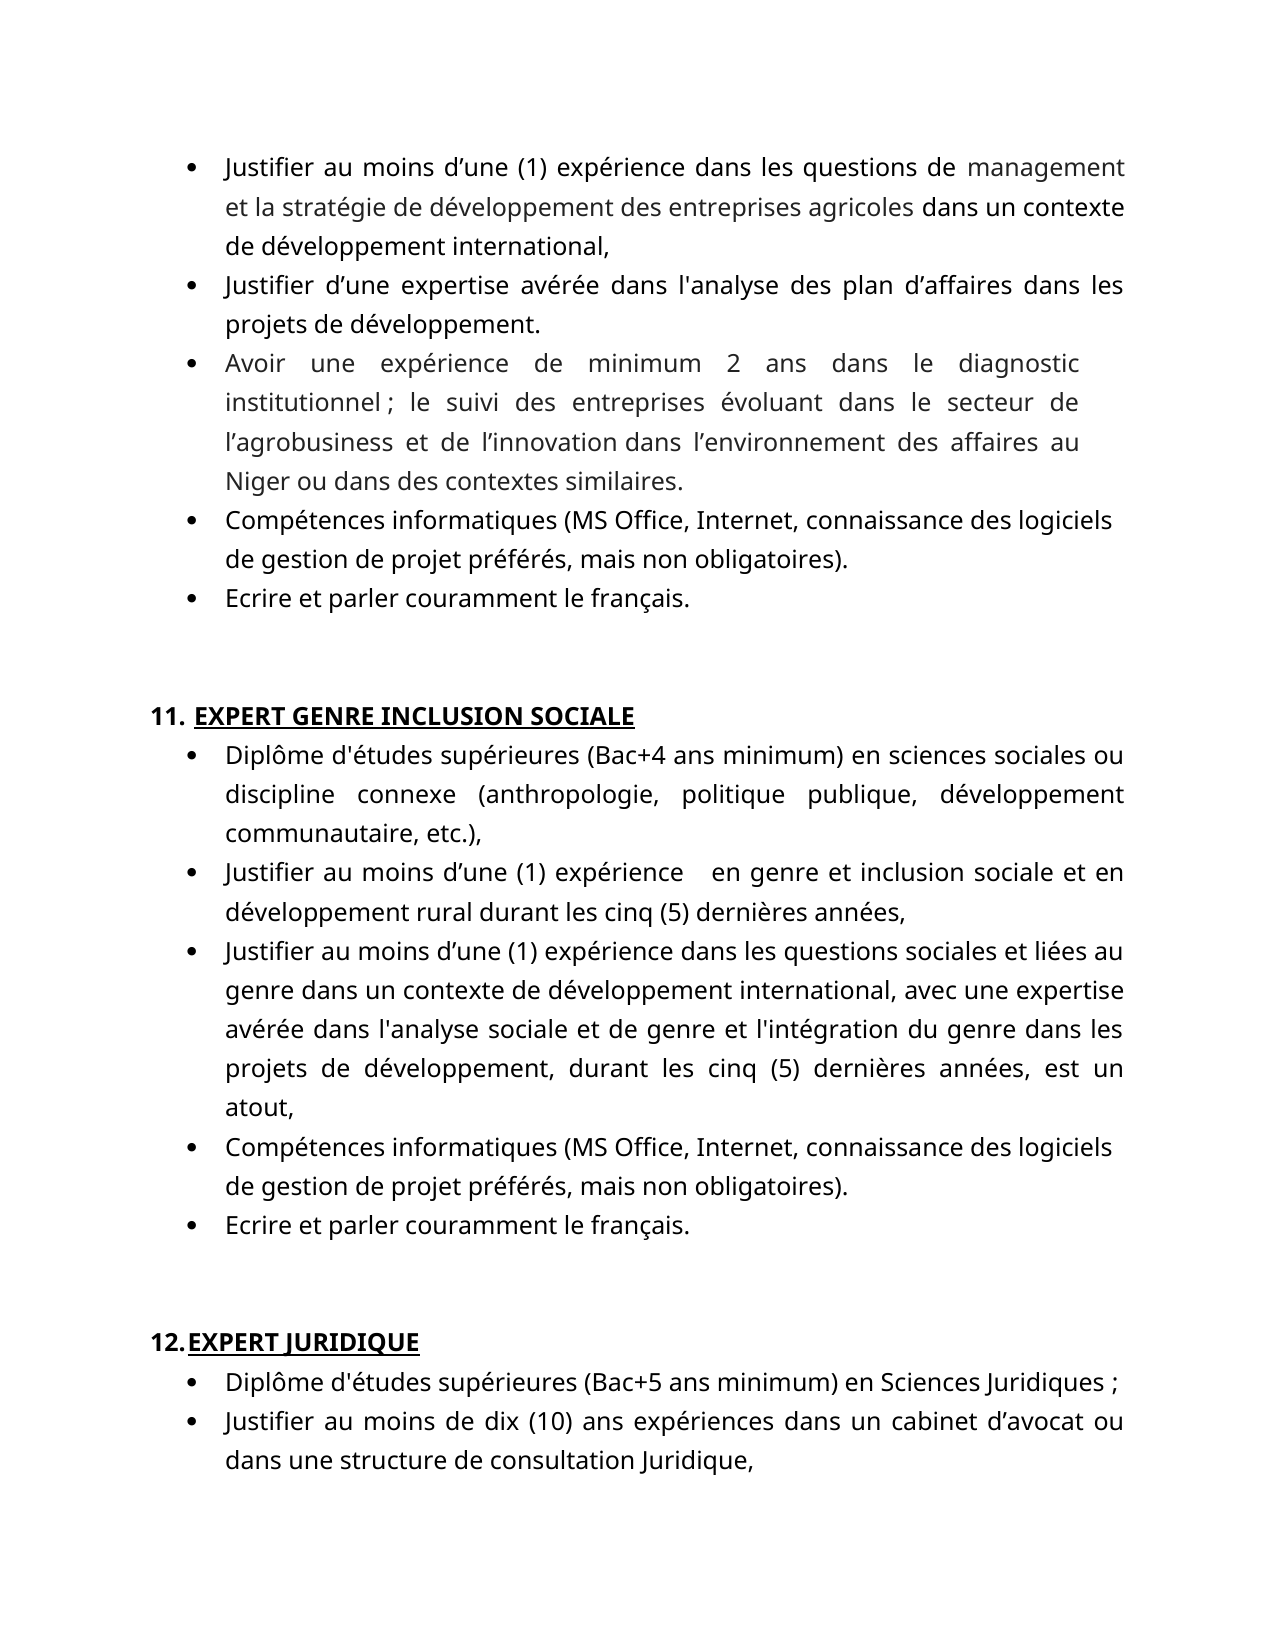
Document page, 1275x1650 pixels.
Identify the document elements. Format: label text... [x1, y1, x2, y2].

list Justifier au moins de dix (10) ans expériences dans un cabinet d’avocat ou dans une structure de consultation Juridique, [187, 1403, 1125, 1477]
list Diplôme d'études supérieures (Bac+5 ans minimum) en Sciences Juridiques ; [187, 1364, 1125, 1398]
list Justifier au moins d’une (1) expérience dans les questions sociales et liées au genre dans un contexte de développement international, avec une expertise avérée dans l'analyse sociale et de genre et l'intégration du genre dans les projets de développement, durant les cinq (5) dernières années, est un atout, [187, 933, 1125, 1124]
list Justifier au moins d’une (1) expérience dans les questions de management et la stratégie de développement des entreprises agricoles dans un contexte de développement international, [187, 150, 1125, 262]
list Avoir une expérience de minimum 2 ans dans le diagnostic institutionnel ; le suivi des entreprises évoluant dans le secteur de l’agrobusiness et de l’innovation dans l’environnement des affaires au Niger ou dans des contextes similaires. [187, 346, 1080, 497]
list Ecrire et parler couramment le français. [187, 1207, 1125, 1242]
list EXPERT JURIDIQUE [150, 1325, 1125, 1359]
list Justifier au moins d’une (1) expérience en genre et inclusion sociale et en développement rural durant les cinq (5) dernières années, [187, 855, 1125, 928]
list Ecrire et parler couramment le français. [187, 581, 1125, 615]
list EXPERT GENRE INCLUSION SOCIALE [150, 698, 1125, 732]
list Compétences informatiques (MS Office, Internet, connaissance des logiciels de gestion de projet préférés, mais non obligatoires). [187, 1129, 1125, 1202]
list Justifier d’une expertise avérée dans l'analyse des plan d’affaires dans les projets de développement. [187, 267, 1125, 341]
list Compétences informatiques (MS Office, Internet, connaissance des logiciels de gestion de projet préférés, mais non obligatoires). [187, 502, 1125, 576]
list Diplôme d'études supérieures (Bac+4 ans minimum) en sciences sociales ou discipline connexe (anthropologie, politique publique, développement communautaire, etc.), [187, 737, 1125, 850]
